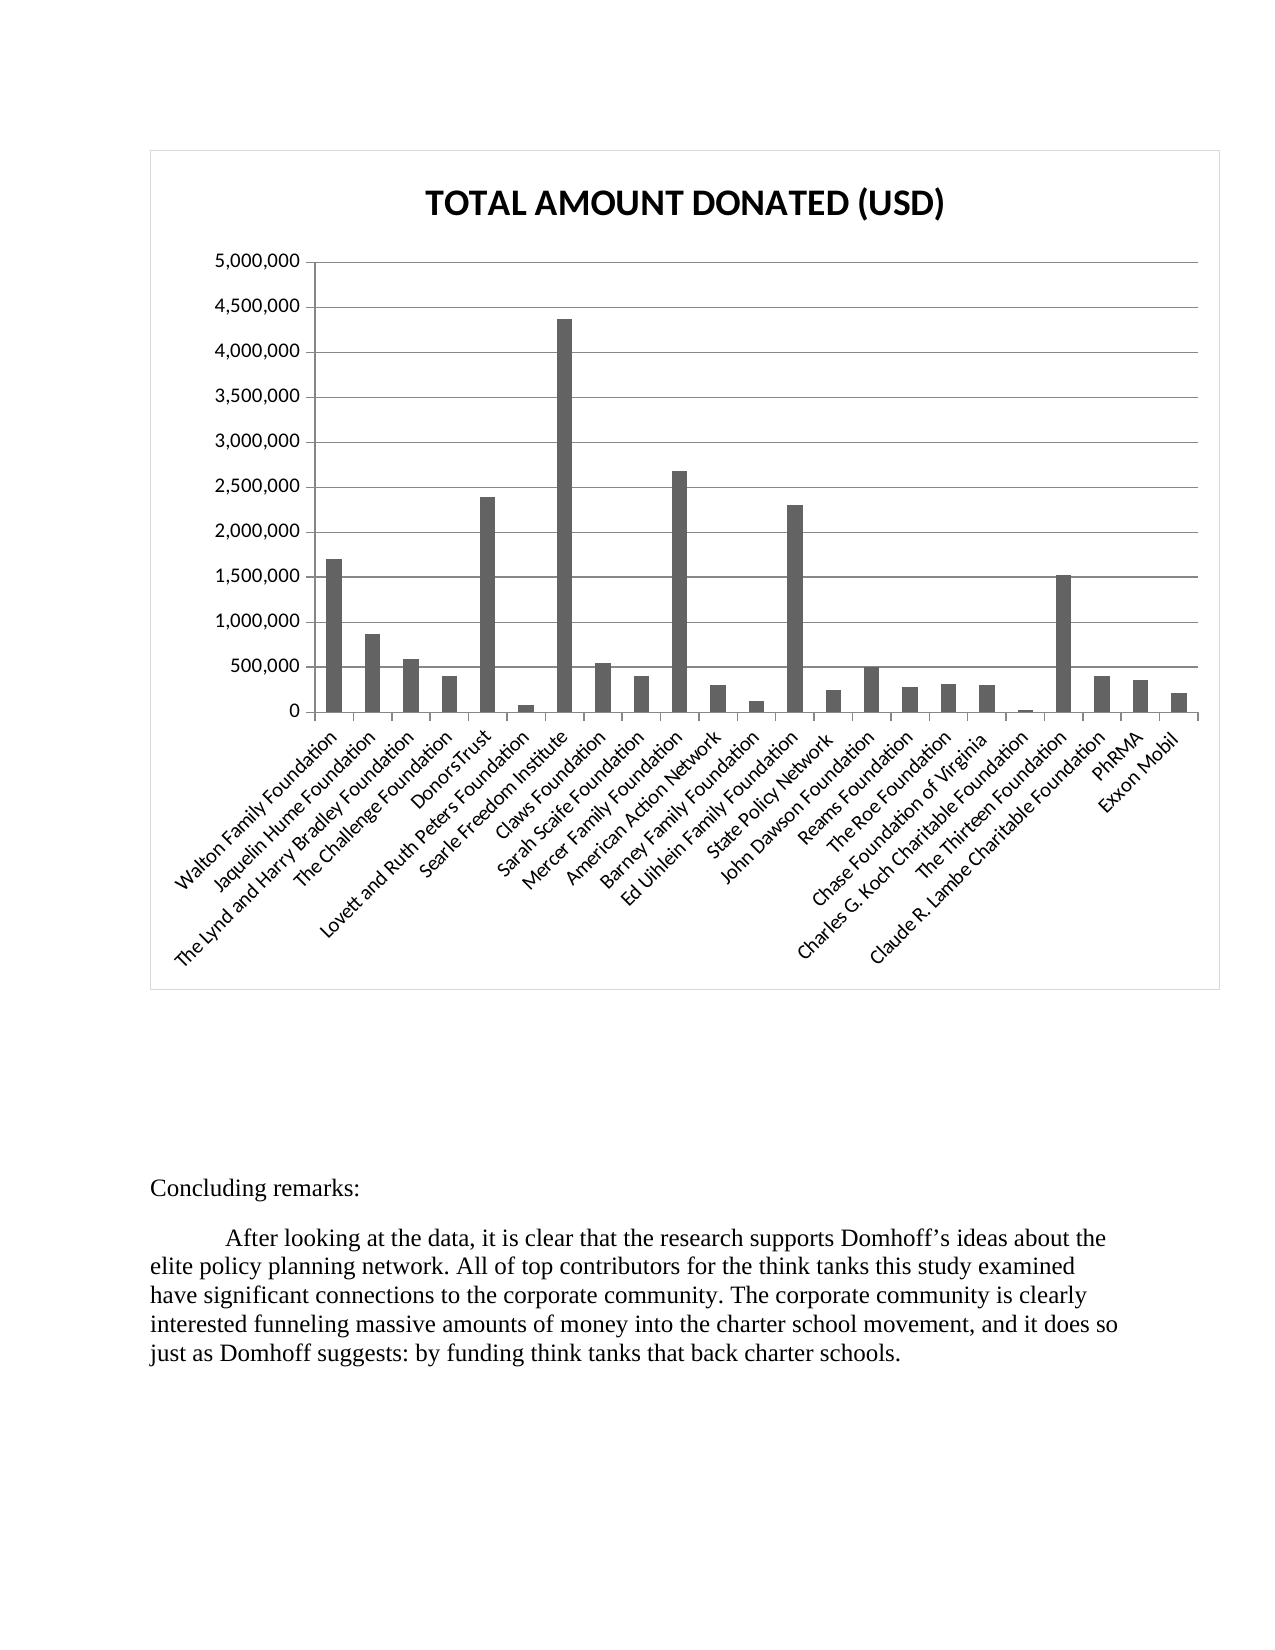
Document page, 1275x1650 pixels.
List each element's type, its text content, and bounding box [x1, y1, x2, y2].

text After looking at the data, it is clear that the research supports Domhoff’s ideas about the elite policy planning network. All of top contributors for the think tanks this study examined have significant connections to the corporate community. The corporate community is clearly interested funneling massive amounts of money into the charter school movement, and it does so just as Domhoff suggests: by funding think tanks that back charter schools. [150, 1223, 1125, 1366]
text Concluding remarks: [150, 1173, 1125, 1202]
